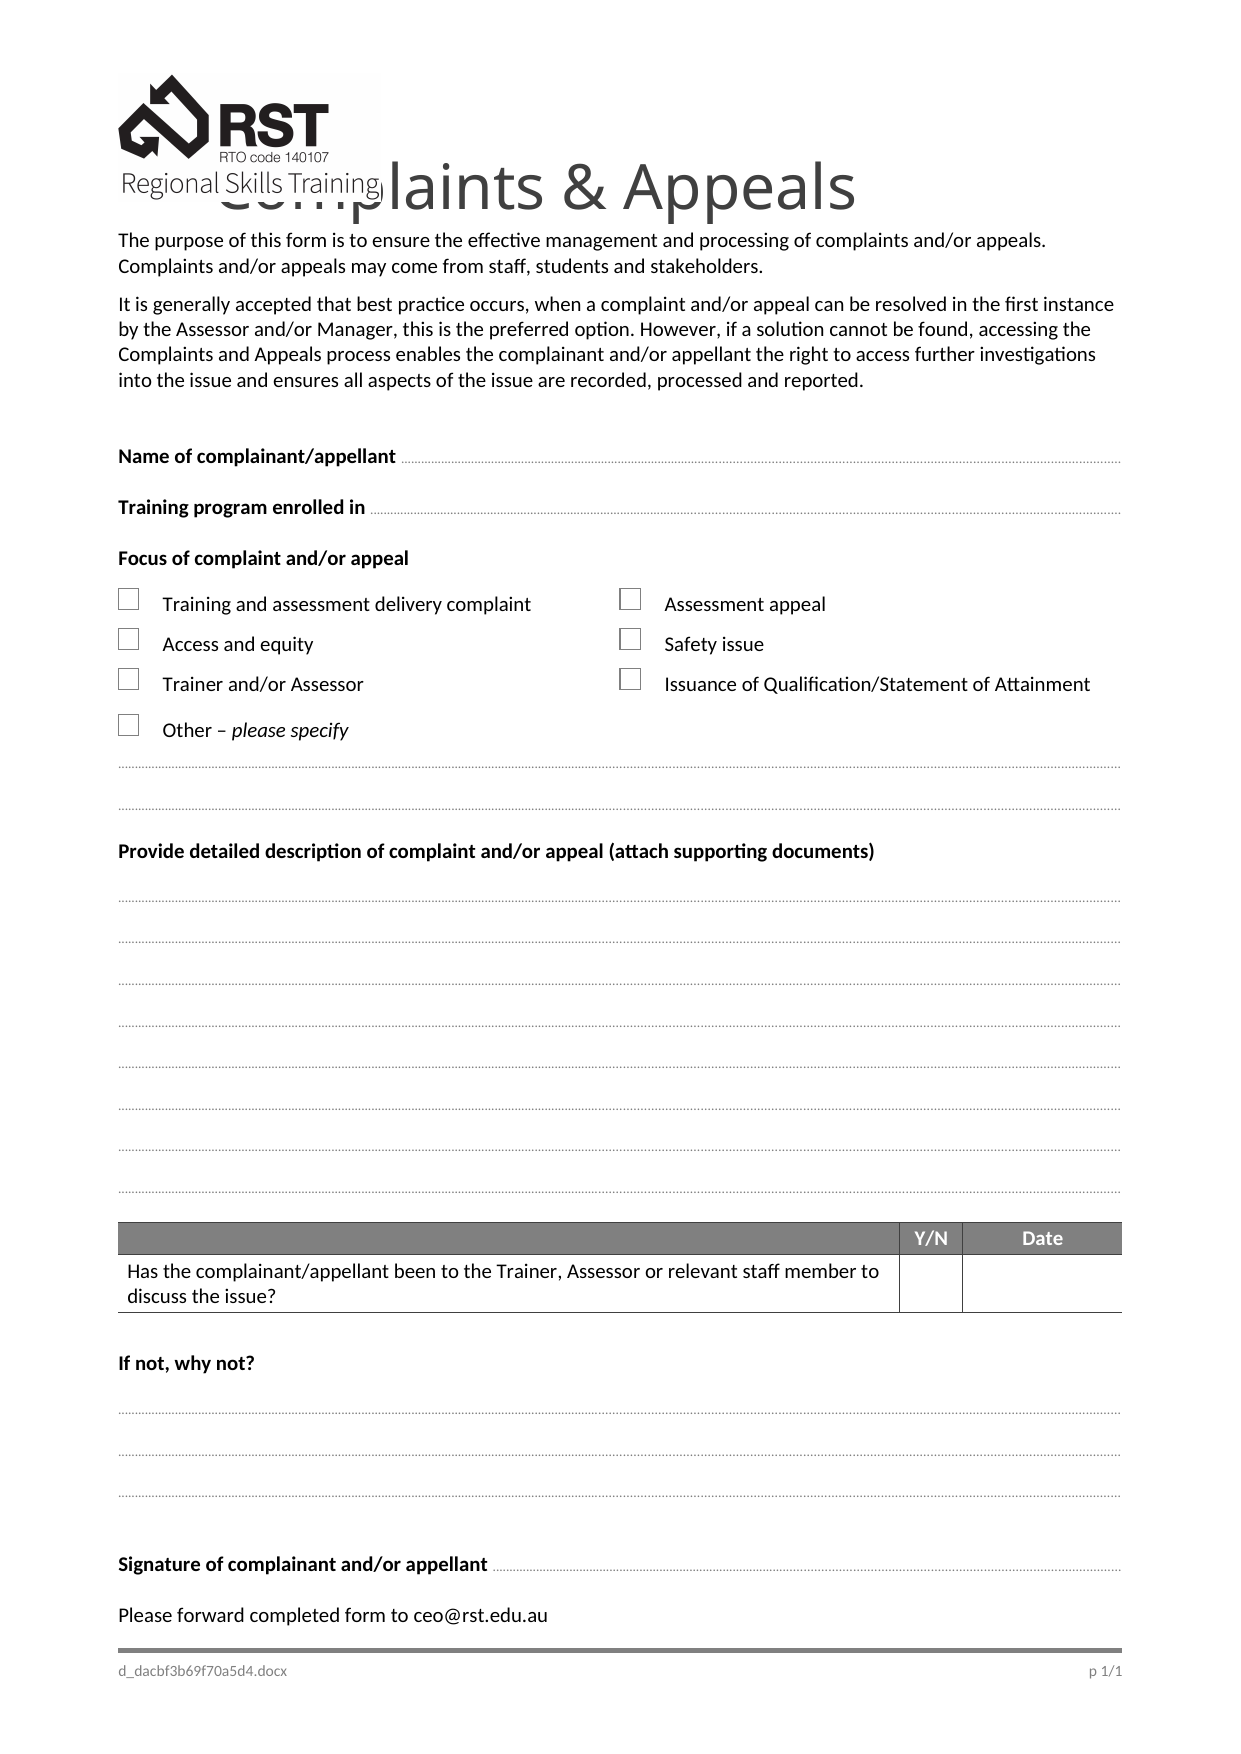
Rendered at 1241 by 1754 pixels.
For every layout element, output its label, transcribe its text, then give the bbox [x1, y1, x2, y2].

text It is generally accepted that best practice occurs, when a complaint and/or appeal can be resolved in the first instance by the Assessor and/or Manager, this is the preferred option. However, if a solution cannot be found, accessing the Complaints and Appeals process enables the complainant and/or appellant the right to access further investigations into the issue and ensures all aspects of the issue are recorded, processed and reported. [118, 291, 1122, 392]
text Name of complainant/appellant [118, 443, 1122, 468]
table_cell [963, 1255, 1122, 1312]
table_cell Issuance of Qualification/Statement of Attainment [620, 663, 1122, 703]
table_header Y/N [900, 1223, 962, 1254]
picture [118, 73, 381, 202]
table_cell Access and equity [118, 623, 620, 663]
table_cell Trainer and/or Assessor [118, 663, 620, 703]
text The purpose of this form is to ensure the effective management and processing of complaints and/or appeals. Complaints and/or appeals may come from staff, students and stakeholders. [118, 227, 1122, 278]
table_header Training and assessment delivery complaint [118, 583, 620, 623]
text If not, why not? [118, 1351, 1122, 1376]
table_header Assessment appeal [620, 583, 1122, 623]
text Signature of complainant and/or appellant [118, 1552, 1122, 1577]
text Provide detailed description of complaint and/or appeal (attach supporting documents) [118, 838, 1122, 864]
text Training program enrolled in [118, 494, 1122, 519]
table_header Date [963, 1223, 1122, 1254]
text Please forward completed form to ceo@rst.edu.au [118, 1577, 1122, 1628]
table_cell [900, 1255, 962, 1312]
text Other – please specify [118, 714, 1122, 743]
table_cell Safety issue [620, 623, 1122, 663]
table_header [118, 1223, 899, 1254]
text Focus of complaint and/or appeal [118, 545, 1122, 570]
table_cell Has the complainant/appellant been to the Trainer, Assessor or relevant staff member to discuss the issue? [118, 1255, 899, 1312]
